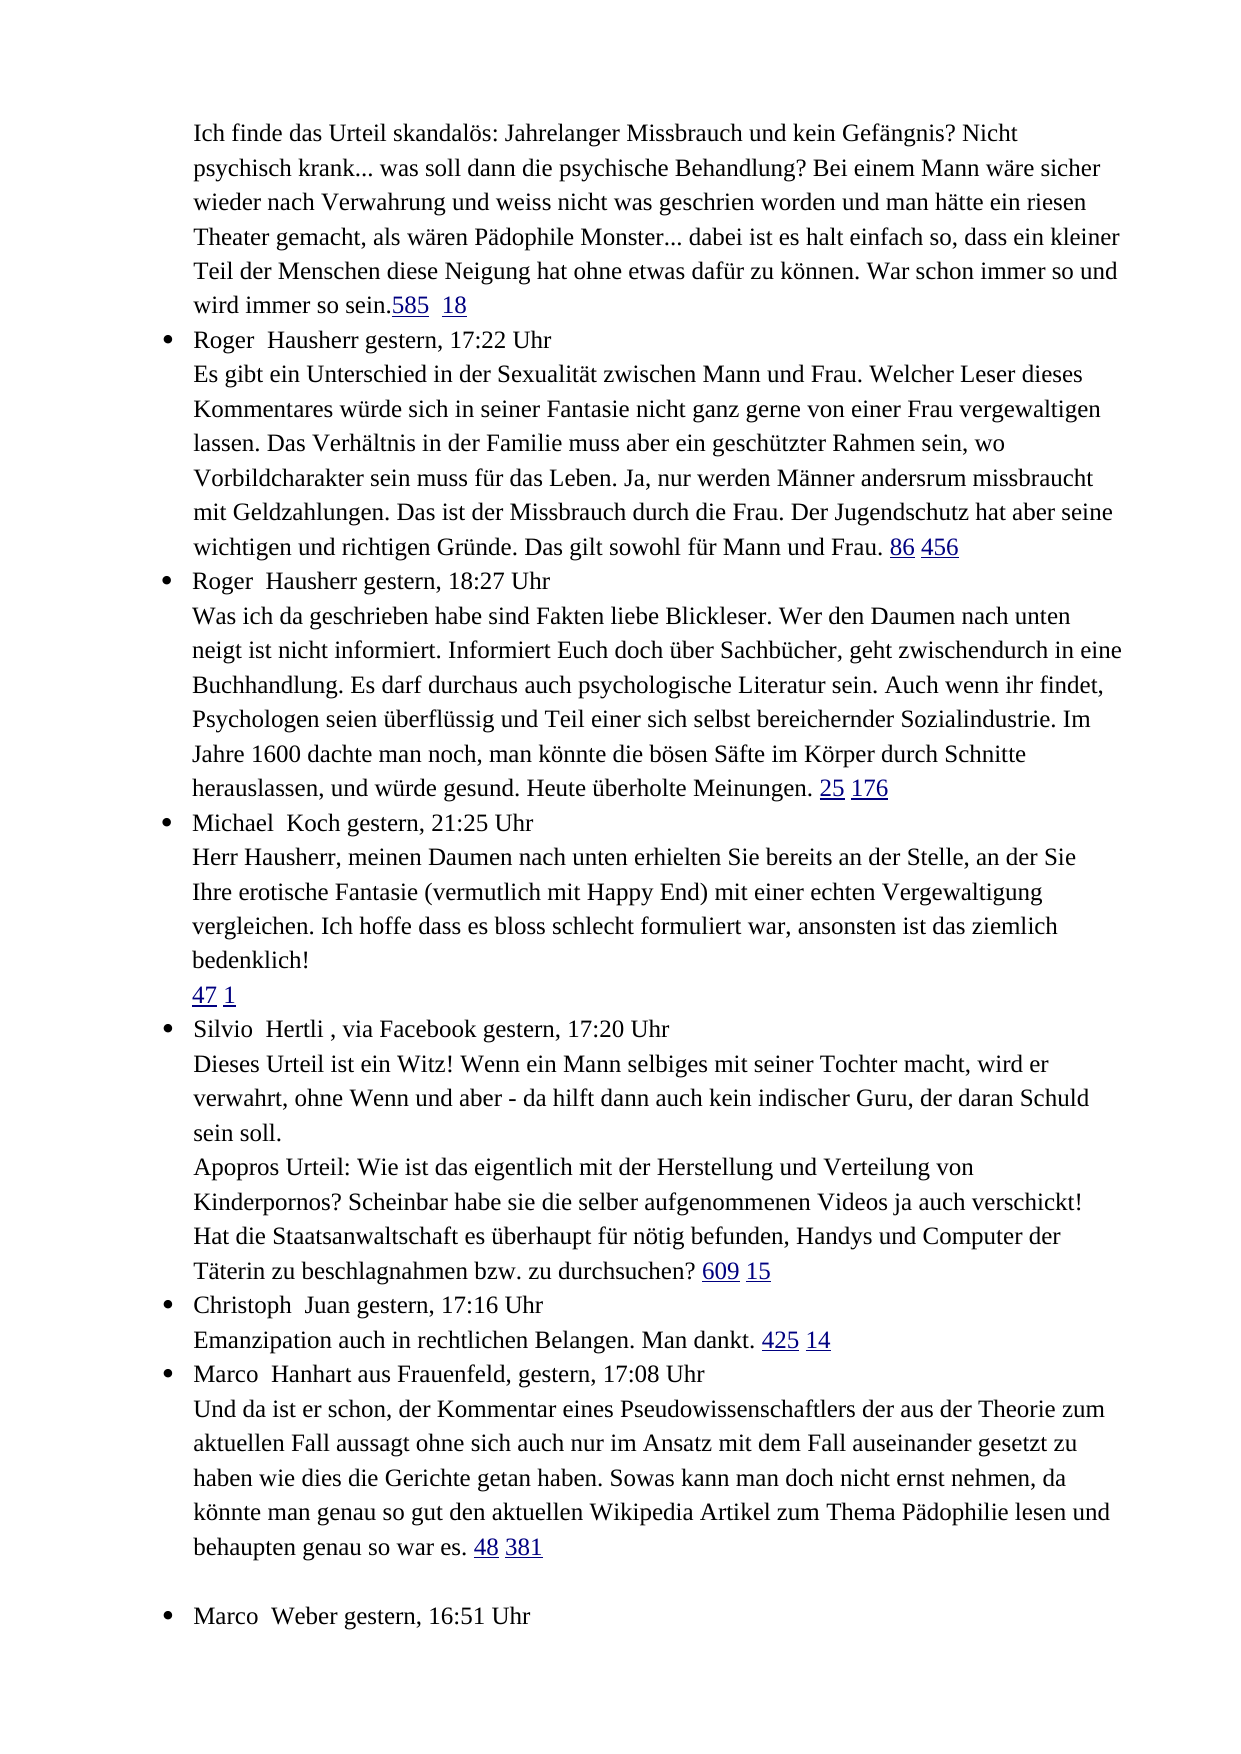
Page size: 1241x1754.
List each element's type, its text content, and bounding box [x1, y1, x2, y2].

list Christoph Juan gestern, 17:16 Uhr Emanzipation auch in rechtlichen Belangen. Man dankt. 425 14 [164, 1290, 1122, 1354]
list Roger Hausherr gestern, 17:22 Uhr Es gibt ein Unterschied in der Sexualität zwischen Mann und Frau. Welcher Leser dieses Kommentares würde sich in seiner Fantasie nicht ganz gerne von einer Frau vergewaltigen lassen. Das Verhältnis in der Familie muss aber ein geschützter Rahmen sein, wo Vorbildcharakter sein muss für das Leben. Ja, nur werden Männer andersrum missbraucht mit Geldzahlungen. Das ist der Missbrauch durch die Frau. Der Jugendschutz hat aber seine wichtigen und richtigen Gründe. Das gilt sowohl für Mann und Frau. 86 456 [164, 325, 1122, 561]
list 47 1 [192, 980, 1122, 1009]
list Marco Hanhart aus Frauenfeld, gestern, 17:08 Uhr Und da ist er schon, der Kommentar eines Pseudowissenschaftlers der aus der Theorie zum aktuellen Fall aussagt ohne sich auch nur im Ansatz mit dem Fall auseinander gesetzt zu haben wie dies die Gerichte getan haben. Sowas kann man doch nicht ernst nehmen, da könnte man genau so gut den aktuellen Wikipedia Artikel zum Thema Pädophilie lesen und behaupten genau so war es. 48 381 [164, 1359, 1122, 1561]
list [164, 1601, 1122, 1629]
list Was ich da geschrieben habe sind Fakten liebe Blickleser. Wer den Daumen nach unten neigt ist nicht informiert. Informiert Euch doch über Sachbücher, geht zwischendurch in eine Buchhandlung. Es darf durchaus auch psychologische Literatur sein. Auch wenn ihr findet, Psychologen seien überflüssig und Teil einer sich selbst bereichernder Sozialindustrie. Im Jahre 1600 dachte man noch, man könnte die bösen Säfte im Körper durch Schnitte herauslassen, und würde gesund. Heute überholte Meinungen. 25 176 [192, 601, 1122, 802]
list Silvio Hertli , via Facebook gestern, 17:20 Uhr Dieses Urteil ist ein Witz! Wenn ein Mann selbiges mit seiner Tochter macht, wird er verwahrt, ohne Wenn und aber - da hilft dann auch kein indischer Guru, der daran Schuld sein soll. Apopros Urteil: Wie ist das eigentlich mit der Herstellung und Verteilung von Kinderpornos? Scheinbar habe sie die selber aufgenommenen Videos ja auch verschickt! Hat die Staatsanwaltschaft es überhaupt für nötig befunden, Handys und Computer der Täterin zu beschlagnahmen bzw. zu durchsuchen? 609 15 [164, 1014, 1122, 1285]
list Herr Hausherr, meinen Daumen nach unten erhielten Sie bereits an der Stelle, an der Sie Ihre erotische Fantasie (vermutlich mit Happy End) mit einer echten Vergewaltigung vergleichen. Ich hoffe dass es bloss schlecht formuliert war, ansonsten ist das ziemlich bedenklich! [192, 842, 1122, 974]
list Roger Hausherr gestern, 18:27 Uhr [162, 566, 1122, 595]
list Michael Koch gestern, 21:25 Uhr [162, 808, 1122, 836]
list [164, 118, 1122, 319]
